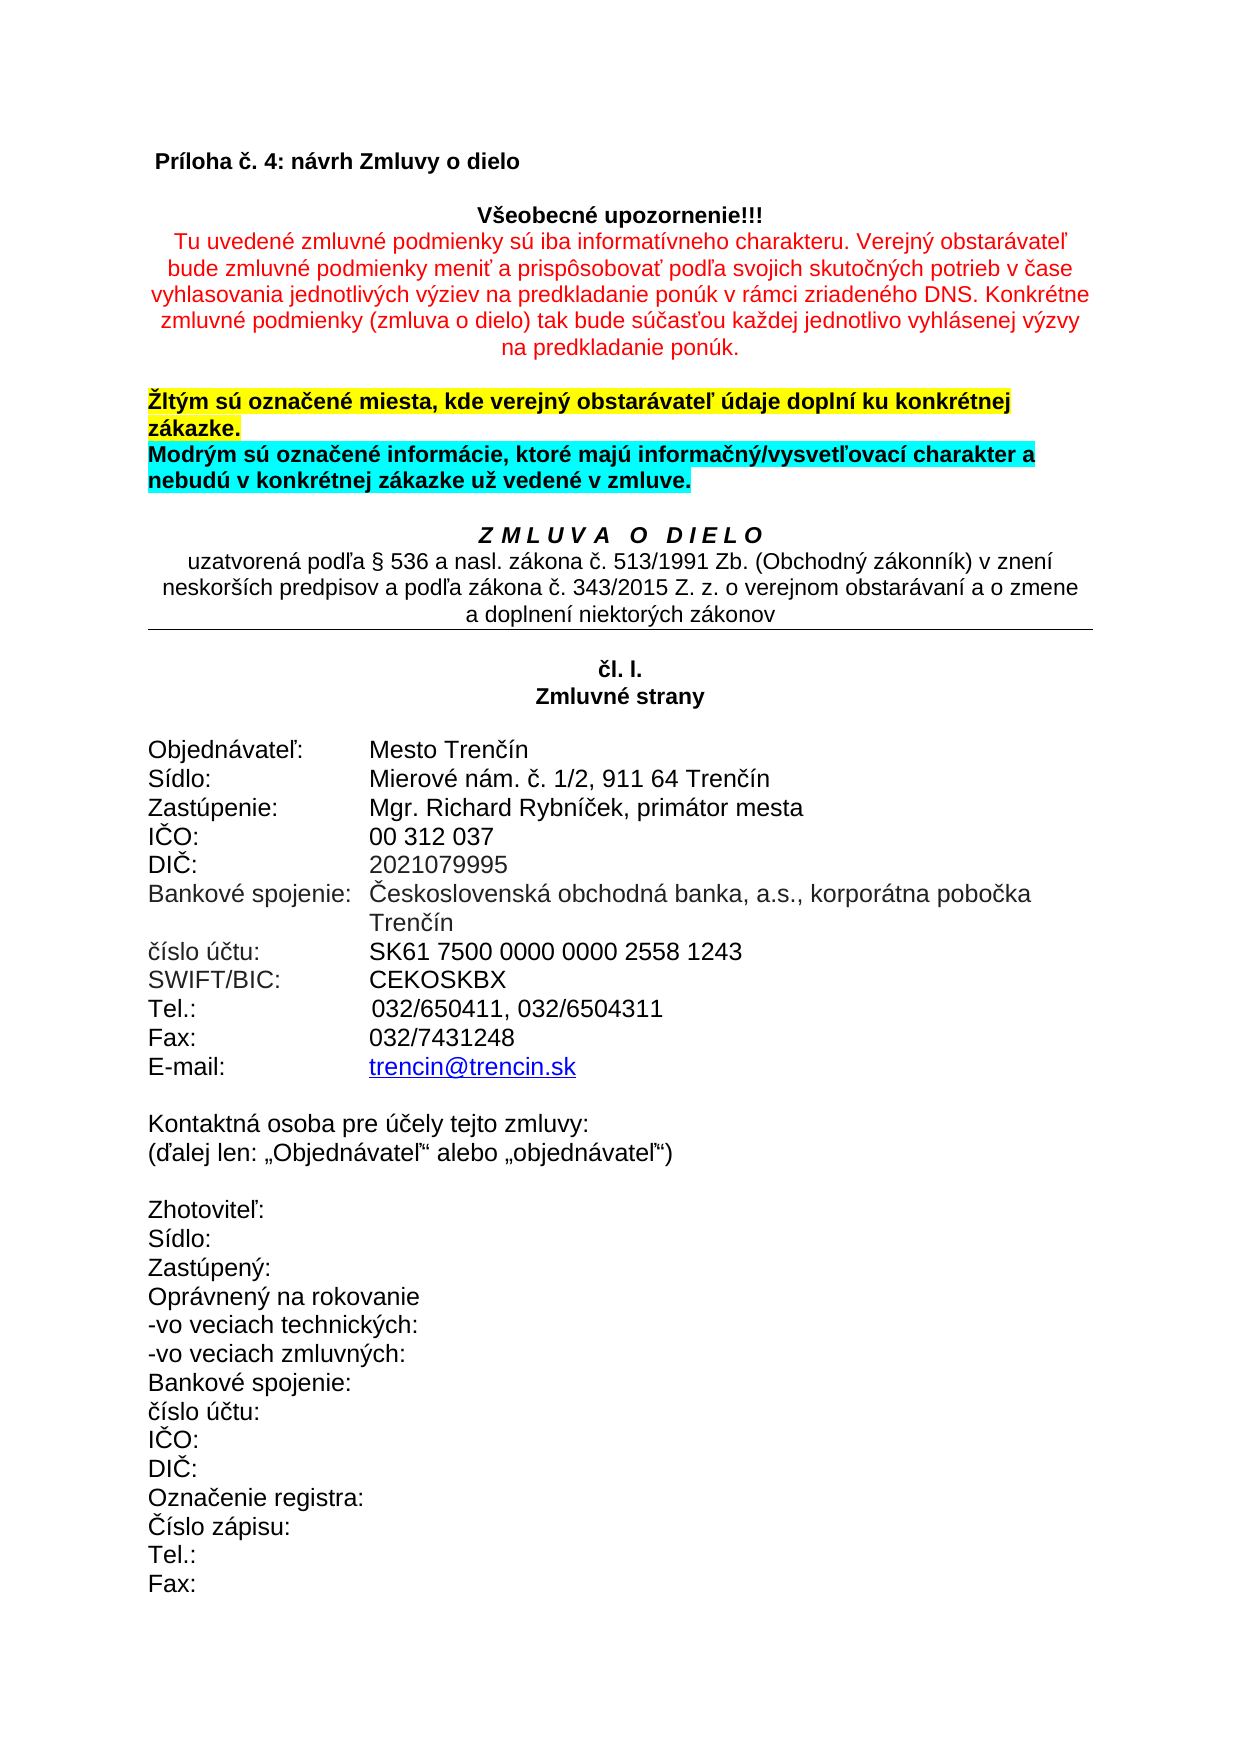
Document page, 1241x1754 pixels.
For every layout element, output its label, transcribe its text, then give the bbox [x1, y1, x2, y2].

text Tel.: [148, 1541, 1093, 1569]
text Sídlo: Mierové nám. č. 1/2, 911 64 Trenčín [148, 764, 1093, 793]
text Oprávnený na rokovanie [148, 1282, 1093, 1311]
text IČO: 00 312 037 [148, 822, 1093, 851]
text Žltým sú označené miesta, kde verejný obstarávateľ údaje doplní ku konkrétnej zákazke. [148, 388, 1093, 441]
text SWIFT/BIC: CEKOSKBX [148, 966, 1093, 994]
text Bankové spojenie: [148, 1368, 1093, 1397]
text uzatvorená podľa § 536 a nasl. zákona č. 513/1991 Zb. (Obchodný zákonník) v znení neskorších predpisov a podľa zákona č. 343/2015 Z. z. o verejnom obstarávaní a o zmene a doplnení niektorých zákonov [148, 548, 1093, 629]
text Kontaktná osoba pre účely tejto zmluvy: [148, 1109, 1093, 1138]
text Zastúpenie: Mgr. Richard Rybníček, primátor mesta [148, 793, 1093, 822]
text Zmluvné strany [148, 683, 1093, 709]
text číslo účtu: [148, 1397, 1093, 1426]
text E-mail: trencin@trencin.sk [148, 1052, 1093, 1081]
text Označenie registra: [148, 1483, 1093, 1512]
text Sídlo: [148, 1224, 1093, 1253]
text DIČ: 2021079995 [148, 851, 1093, 879]
text Príloha č. 4: návrh Zmluvy o dielo [148, 148, 1093, 174]
text Všeobecné upozornenie!!! [148, 202, 1093, 228]
text Zastúpený: [148, 1253, 1093, 1282]
text Tu uvedené zmluvné podmienky sú iba informatívneho charakteru. Verejný obstarávateľ bude zmluvné podmienky meniť a prispôsobovať podľa svojich skutočných potrieb v čase vyhlasovania jednotlivých výziev na predkladanie ponúk v rámci zriadeného DNS. Konkrétne zmluvné podmienky (zmluva o dielo) tak bude súčasťou každej jednotlivo vyhlásenej výzvy na predkladanie ponúk. [148, 228, 1093, 360]
text DIČ: [148, 1454, 1093, 1483]
text Fax: 032/7431248 [148, 1023, 1093, 1052]
text -vo veciach zmluvných: [148, 1339, 1093, 1368]
text Z M L U V A O D I E L O [148, 522, 1093, 548]
text Tel.: 032/650411, 032/6504311 [148, 994, 1093, 1023]
text Bankové spojenie: Československá obchodná banka, a.s., korporátna pobočka Trenčín [148, 879, 1093, 937]
text (ďalej len: „Objednávateľ“ alebo „objednávateľ“) [148, 1138, 1093, 1167]
text -vo veciach technických: [148, 1311, 1093, 1339]
text číslo účtu: SK61 7500 0000 0000 2558 1243 [148, 937, 1093, 966]
text Objednávateľ: Mesto Trenčín [148, 736, 1093, 764]
text čl. l. [148, 656, 1093, 683]
text Modrým sú označené informácie, ktoré majú informačný/vysvetľovací charakter a nebudú v konkrétnej zákazke už vedené v zmluve. [691, 441, 1093, 493]
text Číslo zápisu: [148, 1512, 1093, 1541]
text Zhotoviteľ: [148, 1196, 1093, 1224]
text Fax: [148, 1569, 1093, 1598]
text IČO: [148, 1426, 1093, 1454]
